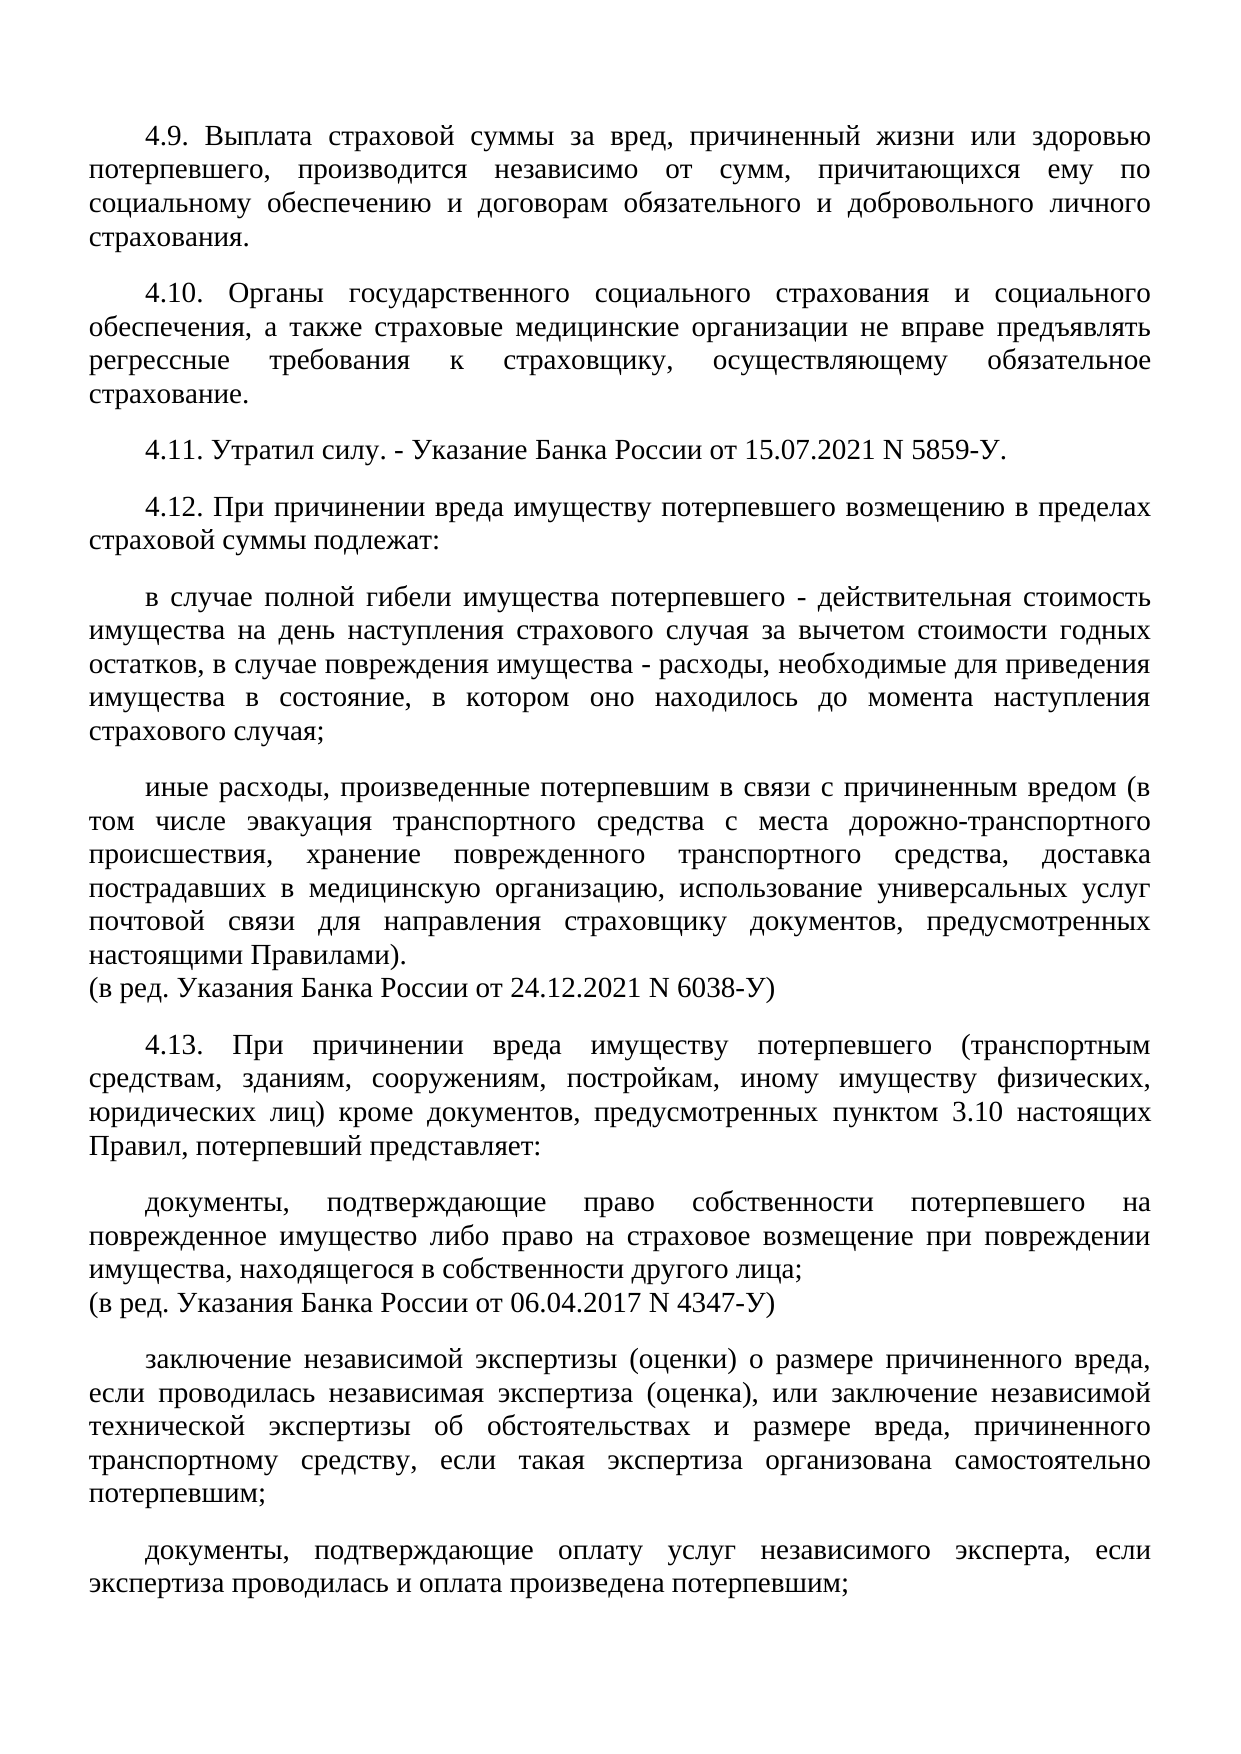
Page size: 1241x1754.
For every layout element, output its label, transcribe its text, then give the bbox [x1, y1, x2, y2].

text заключение независимой экспертизы (оценки) о размере причиненного вреда, если проводилась независимая экспертиза (оценка), или заключение независимой технической экспертизы об обстоятельствах и размере вреда, причиненного транспортному средству, если такая экспертиза организована самостоятельно потерпевшим; [89, 1341, 1152, 1509]
text 4.11. Утратил силу. - Указание Банка России от 15.07.2021 N 5859-У. [89, 432, 1152, 466]
text в случае полной гибели имущества потерпевшего - действительная стоимость имущества на день наступления страхового случая за вычетом стоимости годных остатков, в случае повреждения имущества - расходы, необходимые для приведения имущества в состояние, в котором оно находилось до момента наступления страхового случая; [89, 579, 1152, 746]
text документы, подтверждающие право собственности потерпевшего на поврежденное имущество либо право на страховое возмещение при повреждении имущества, находящегося в собственности другого лица; [89, 1184, 1152, 1285]
text (в ред. Указания Банка России от 06.04.2017 N 4347-У) [89, 1285, 1152, 1318]
text 4.13. При причинении вреда имуществу потерпевшего (транспортным средствам, зданиям, сооружениям, постройкам, иному имуществу физических, юридических лиц) кроме документов, предусмотренных пунктом 3.10 настоящих Правил, потерпевший представляет: [89, 1027, 1152, 1161]
text (в ред. Указания Банка России от 24.12.2021 N 6038-У) [89, 971, 1152, 1004]
text документы, подтверждающие оплату услуг независимого эксперта, если экспертиза проводилась и оплата произведена потерпевшим; [89, 1532, 1152, 1599]
text иные расходы, произведенные потерпевшим в связи с причиненным вредом (в том числе эвакуация транспортного средства с места дорожно-транспортного происшествия, хранение поврежденного транспортного средства, доставка пострадавших в медицинскую организацию, использование универсальных услуг почтовой связи для направления страховщику документов, предусмотренных настоящими Правилами). [89, 769, 1152, 971]
text 4.9. Выплата страховой суммы за вред, причиненный жизни или здоровью потерпевшего, производится независимо от сумм, причитающихся ему по социальному обеспечению и договорам обязательного и добровольного личного страхования. [89, 118, 1152, 252]
text 4.12. При причинении вреда имуществу потерпевшего возмещению в пределах страховой суммы подлежат: [89, 489, 1152, 556]
text 4.10. Органы государственного социального страхования и социального обеспечения, а также страховые медицинские организации не вправе предъявлять регрессные требования к страховщику, осуществляющему обязательное страхование. [89, 275, 1152, 409]
